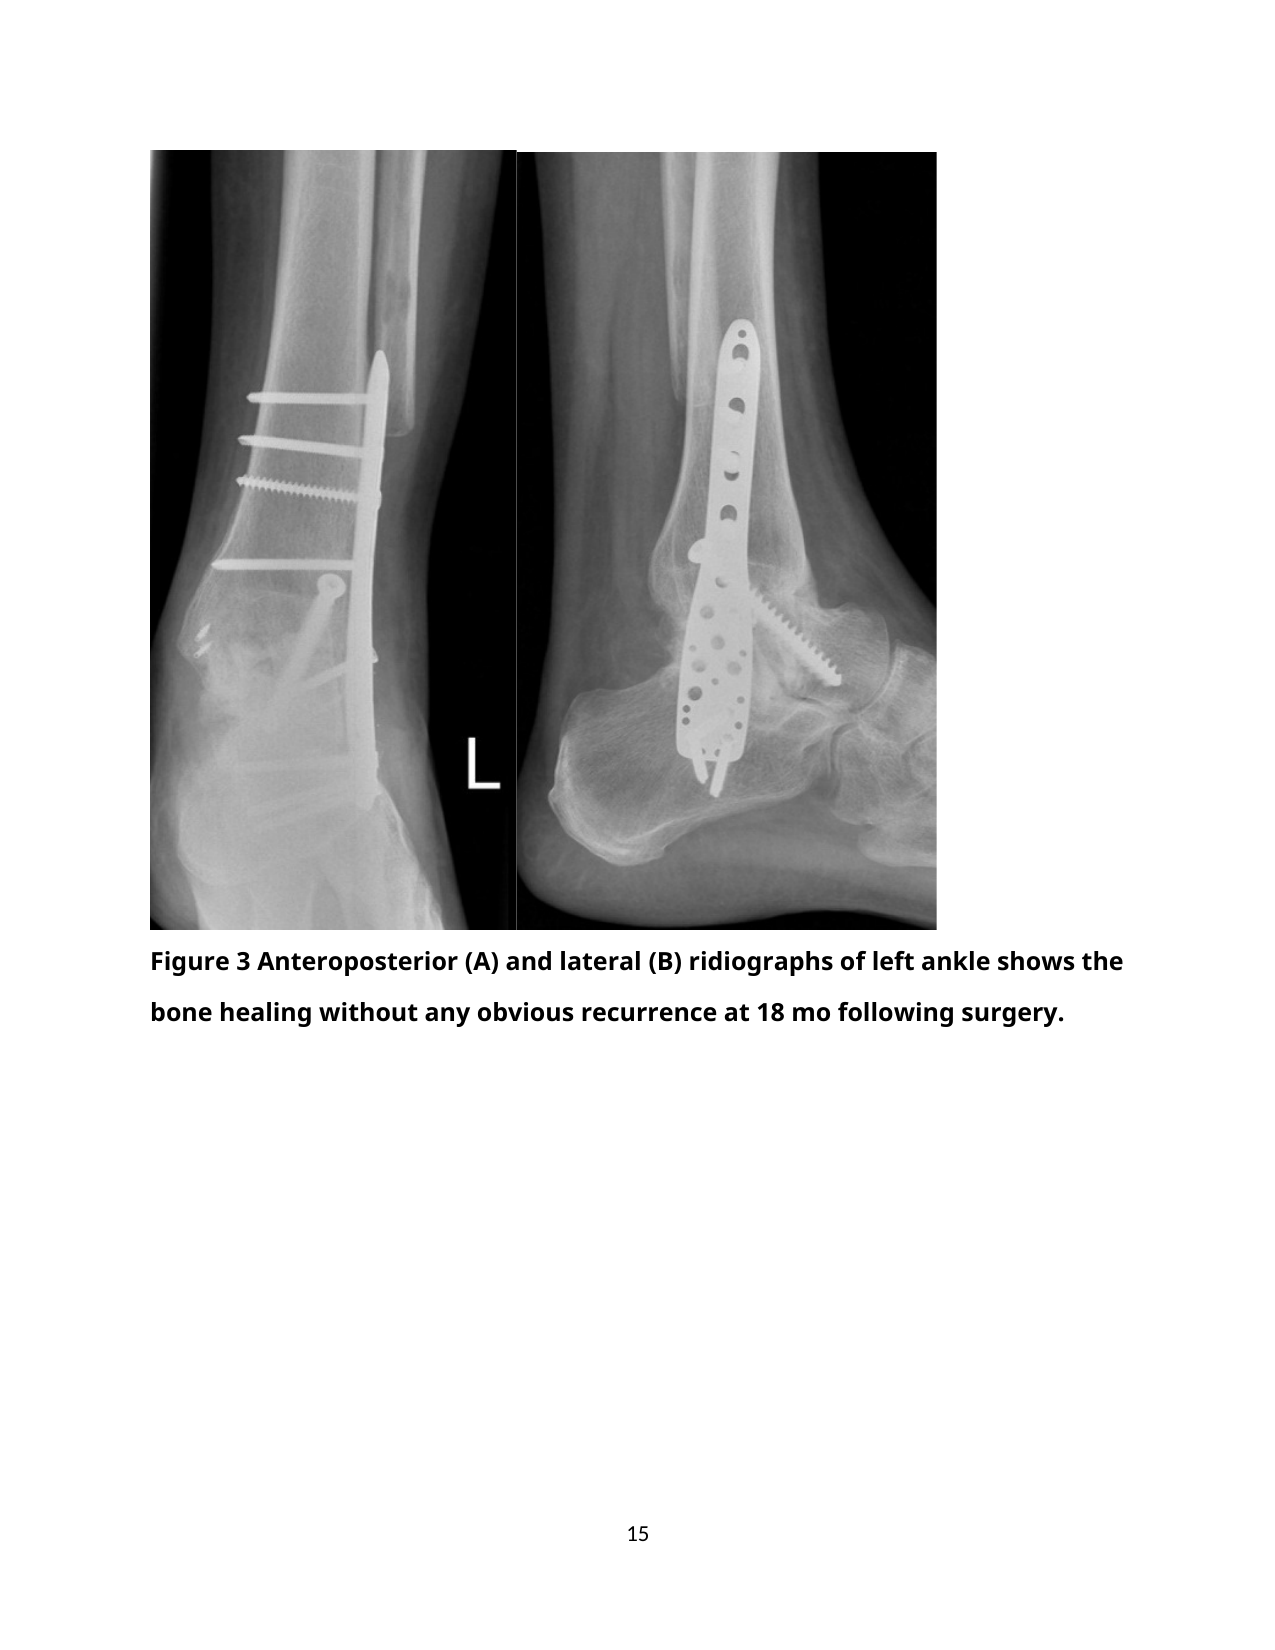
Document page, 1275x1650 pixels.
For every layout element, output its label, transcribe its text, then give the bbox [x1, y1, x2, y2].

text Figure 3 Anteroposterior (A) and lateral (B) ridiographs of left ankle shows the bone healing without any obvious recurrence at 18 mo following surgery. [150, 944, 1125, 1029]
picture [150, 150, 937, 930]
